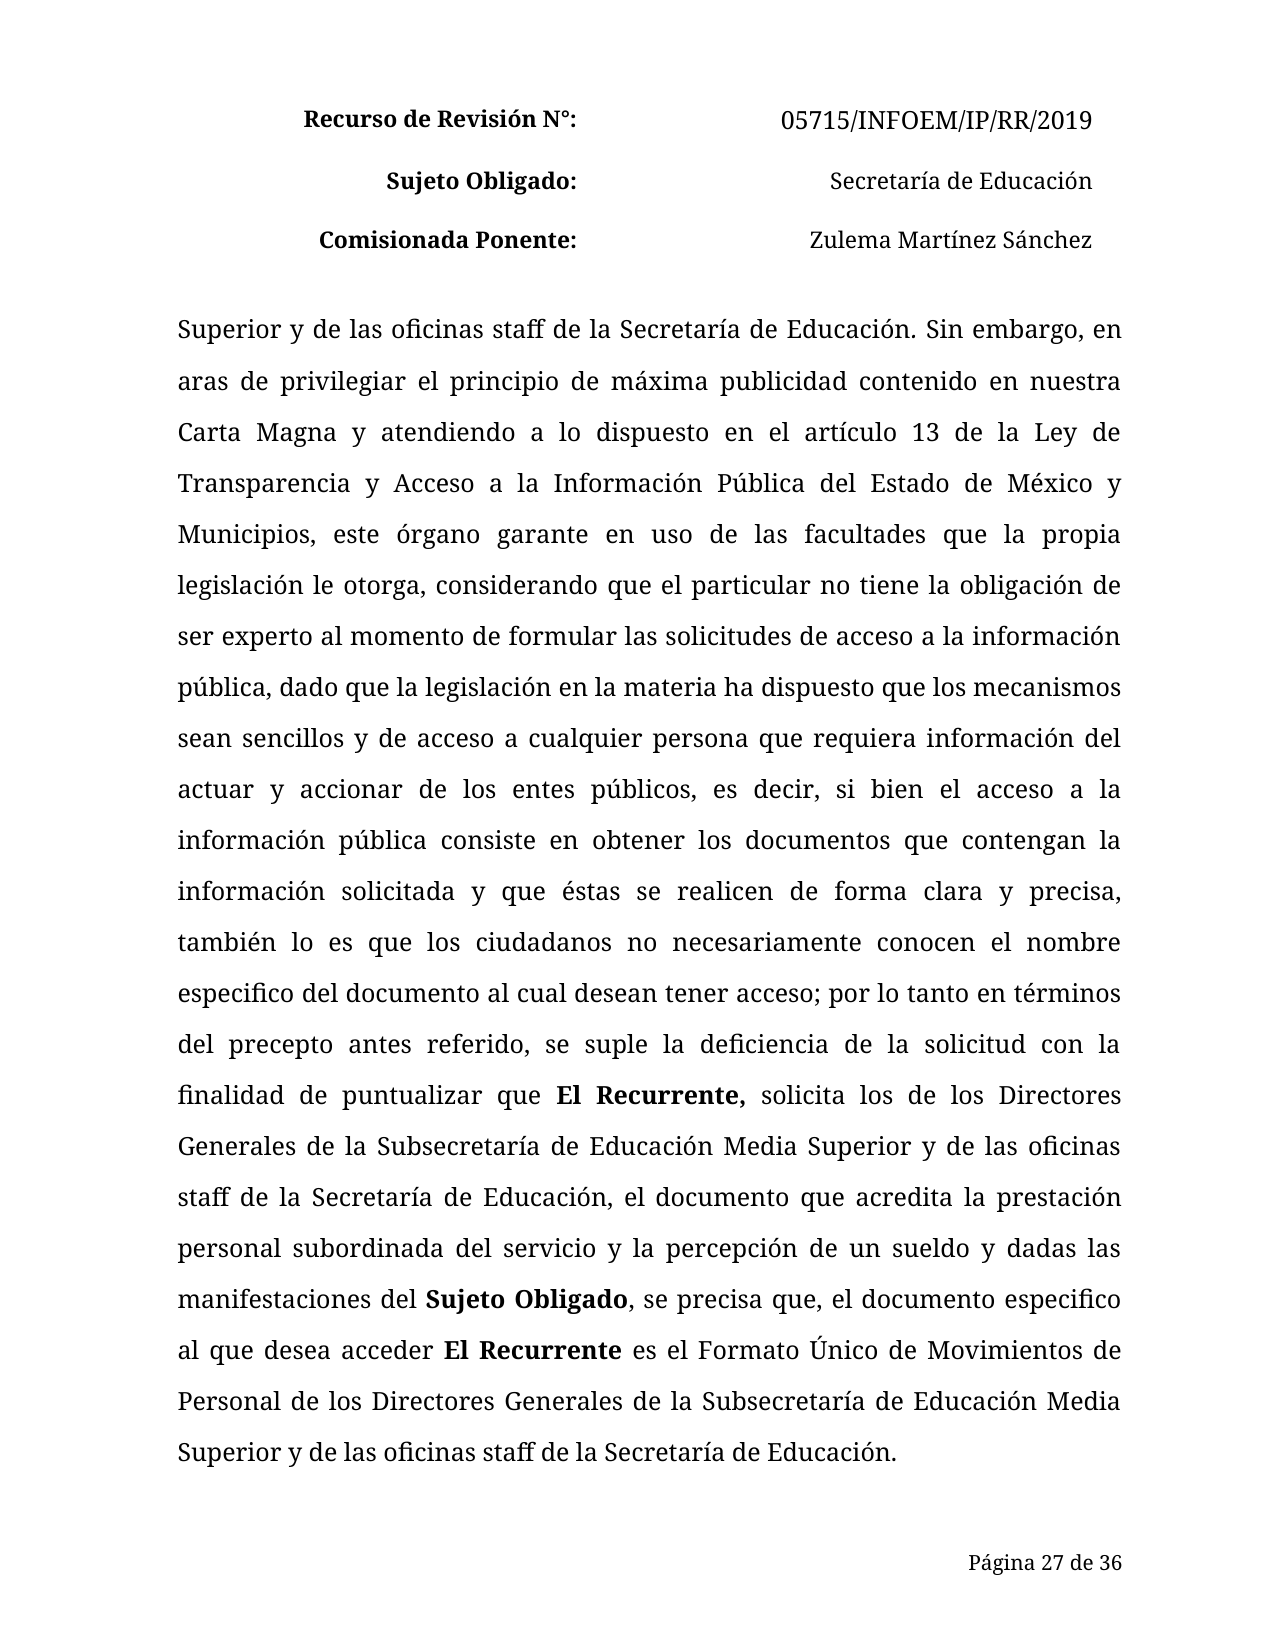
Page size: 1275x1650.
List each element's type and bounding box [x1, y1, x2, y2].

text [177, 312, 1122, 1469]
